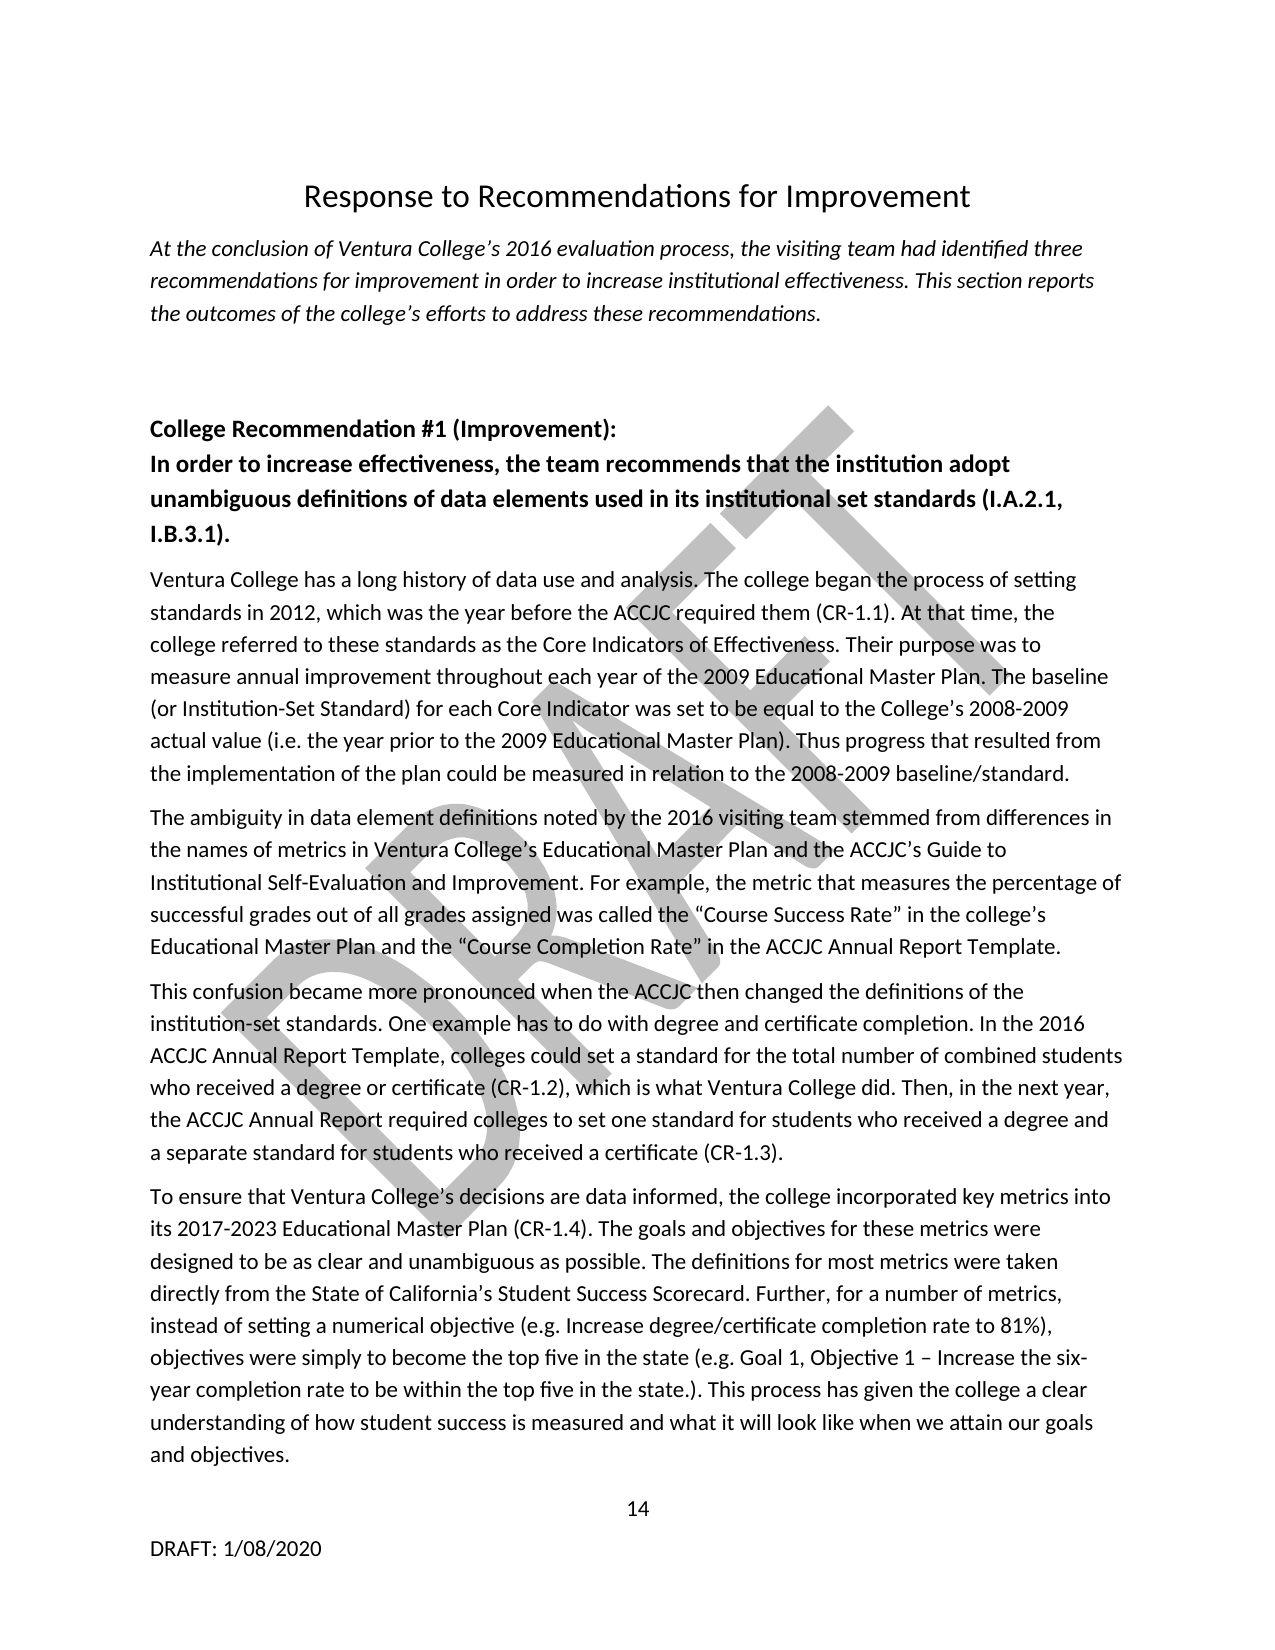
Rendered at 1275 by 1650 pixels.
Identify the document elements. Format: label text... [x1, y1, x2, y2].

text This confusion became more pronounced when the ACCJC then changed the definitions of the institution-set standards. One example has to do with degree and certificate completion. In the 2016 ACCJC Annual Report Template, colleges could set a standard for the total number of combined students who received a degree or certificate (CR-1.2), which is what Ventura College did. Then, in the next year, the ACCJC Annual Report required colleges to set one standard for students who received a degree and a separate standard for students who received a certificate (CR-1.3). [150, 977, 1125, 1166]
subtitle Response to Recommendations for Improvement [150, 175, 1125, 216]
text Ventura College has a long history of data use and analysis. The college began the process of setting standards in 2012, which was the year before the ACCJC required them (CR-1.1). At that time, the college referred to these standards as the Core Indicators of Effectiveness. Their purpose was to measure annual improvement throughout each year of the 2009 Educational Master Plan. The baseline (or Institution-Set Standard) for each Core Indicator was set to be equal to the College’s 2008-2009 actual value (i.e. the year prior to the 2009 Educational Master Plan). Thus progress that resulted from the implementation of the plan could be measured in relation to the 2008-2009 baseline/standard. [150, 566, 1125, 787]
text To ensure that Ventura College’s decisions are data informed, the college incorporated key metrics into its 2017-2023 Educational Master Plan (CR-1.4). The goals and objectives for these metrics were designed to be as clear and unambiguous as possible. The definitions for most metrics were taken directly from the State of California’s Student Success Scorecard. Further, for a number of metrics, instead of setting a numerical objective (e.g. Increase degree/certificate completion rate to 81%), objectives were simply to become the top five in the state (e.g. Goal 1, Objective 1 – Increase the six-year completion rate to be within the top five in the state.). This process has given the college a clear understanding of how student success is measured and what it will look like when we attain our goals and objectives. [150, 1182, 1125, 1468]
subtitle College Recommendation #1 (Improvement): In order to increase effectiveness, the team recommends that the institution adopt unambiguous definitions of data elements used in its institutional set standards (I.A.2.1, I.B.3.1). [150, 413, 1125, 548]
text At the conclusion of Ventura College’s 2016 evaluation process, the visiting team had identified three recommendations for improvement in order to increase institutional effectiveness. This section reports the outcomes of the college’s efforts to address these recommendations. [150, 234, 1125, 327]
text The ambiguity in data element definitions noted by the 2016 visiting team stemmed from differences in the names of metrics in Ventura College’s Educational Master Plan and the ACCJC’s Guide to Institutional Self-Evaluation and Improvement. For example, the metric that measures the percentage of successful grades out of all grades assigned was called the “Course Success Rate” in the college’s Educational Master Plan and the “Course Completion Rate” in the ACCJC Annual Report Template. [150, 803, 1125, 960]
